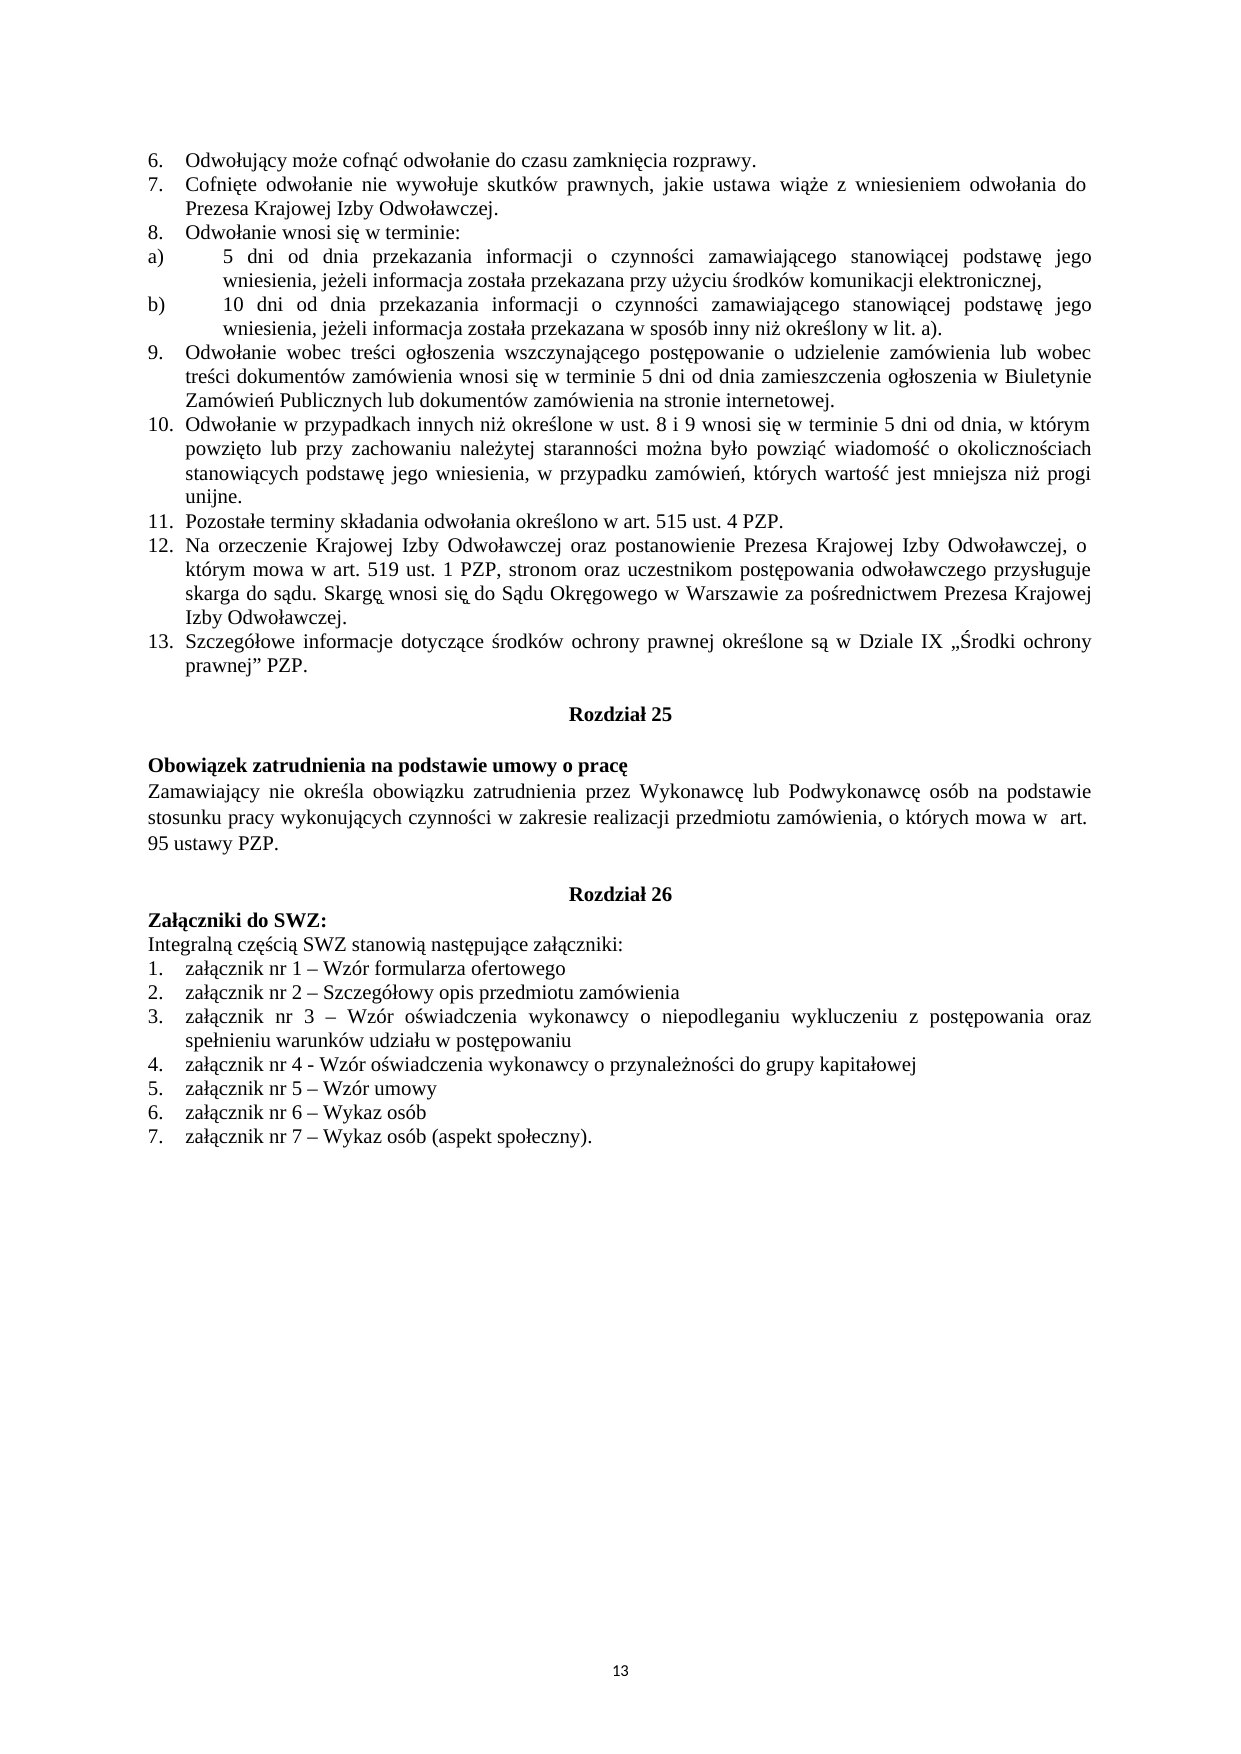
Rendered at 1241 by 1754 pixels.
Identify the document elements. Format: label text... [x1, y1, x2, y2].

list załącznik nr 1 – Wzór formularza ofertowego [148, 956, 1093, 980]
list załącznik nr 4 - Wzór oświadczenia wykonawcy o przynależności do grupy kapitałowej [148, 1052, 1093, 1076]
text Załączniki do SWZ: [148, 908, 1093, 932]
text Zamawiający nie określa obowiązku zatrudnienia przez Wykonawcę lub Podwykonawcę osób na podstawie stosunku pracy wykonujących czynności w zakresie realizacji przedmiotu zamówienia, o których mowa w art. 95 ustawy PZP. [148, 779, 1093, 855]
list Na orzeczenie Krajowej Izby Odwoławczej oraz postanowienie Prezesa Krajowej Izby Odwoławczej, o którym mowa w art. 519 ust. 1 PZP, stronom oraz uczestnikom postępowania odwoławczego przysługuje skarga do sądu. Skargę̨ wnosi się̨ do Sądu Okręgowego w Warszawie za pośrednictwem Prezesa Krajowej Izby Odwoławczej. [148, 533, 1093, 629]
list 10 dni od dnia przekazania informacji o czynności zamawiającego stanowiącej podstawę jego wniesienia, jeżeli informacja została przekazana w sposób inny niż określony w lit. a). [148, 292, 1093, 340]
list Odwołanie wobec treści ogłoszenia wszczynającego postępowanie o udzielenie zamówienia lub wobec treści dokumentów zamówienia wnosi się w terminie 5 dni od dnia zamieszczenia ogłoszenia w Biuletynie Zamówień Publicznych lub dokumentów zamówienia na stronie internetowej. [148, 340, 1093, 412]
list Cofnięte odwołanie nie wywołuje skutków prawnych, jakie ustawa wiąże z wniesieniem odwołania do Prezesa Krajowej Izby Odwoławczej. [148, 172, 1093, 220]
list Odwołanie w przypadkach innych niż określone w ust. 8 i 9 wnosi się w terminie 5 dni od dnia, w którym powzięto lub przy zachowaniu należytej staranności można było powziąć wiadomość o okolicznościach stanowiących podstawę jego wniesienia, w przypadku zamówień, których wartość jest mniejsza niż progi unijne. [148, 412, 1093, 508]
list Odwołanie wnosi się w terminie: [148, 220, 1093, 244]
list załącznik nr 3 – Wzór oświadczenia wykonawcy o niepodleganiu wykluczeniu z postępowania oraz spełnieniu warunków udziału w postępowaniu [148, 1004, 1093, 1052]
list załącznik nr 6 – Wykaz osób [148, 1100, 1093, 1124]
list załącznik nr 2 – Szczegółowy opis przedmiotu zamówienia [148, 980, 1093, 1004]
list 5 dni od dnia przekazania informacji o czynności zamawiającego stanowiącej podstawę jego wniesienia, jeżeli informacja została przekazana przy użyciu środków komunikacji elektronicznej, [148, 244, 1093, 292]
subtitle Rozdział 25 [148, 702, 1093, 726]
list Pozostałe terminy składania odwołania określono w art. 515 ust. 4 PZP. [148, 508, 1093, 533]
list załącznik nr 5 – Wzór umowy [148, 1076, 1093, 1100]
list załącznik nr 7 – Wykaz osób (aspekt społeczny). [148, 1124, 1093, 1148]
list Szczegółowe informacje dotyczące środków ochrony prawnej określone są w Dziale IX „Środki ochrony prawnej” PZP. [148, 629, 1093, 677]
subtitle Obowiązek zatrudnienia na podstawie umowy o pracę [148, 753, 1093, 777]
subtitle Rozdział 26 [148, 882, 1093, 906]
text Integralną częścią SWZ stanowią następujące załączniki: [148, 932, 1093, 956]
list Odwołujący może cofnąć odwołanie do czasu zamknięcia rozprawy. [148, 148, 1093, 172]
